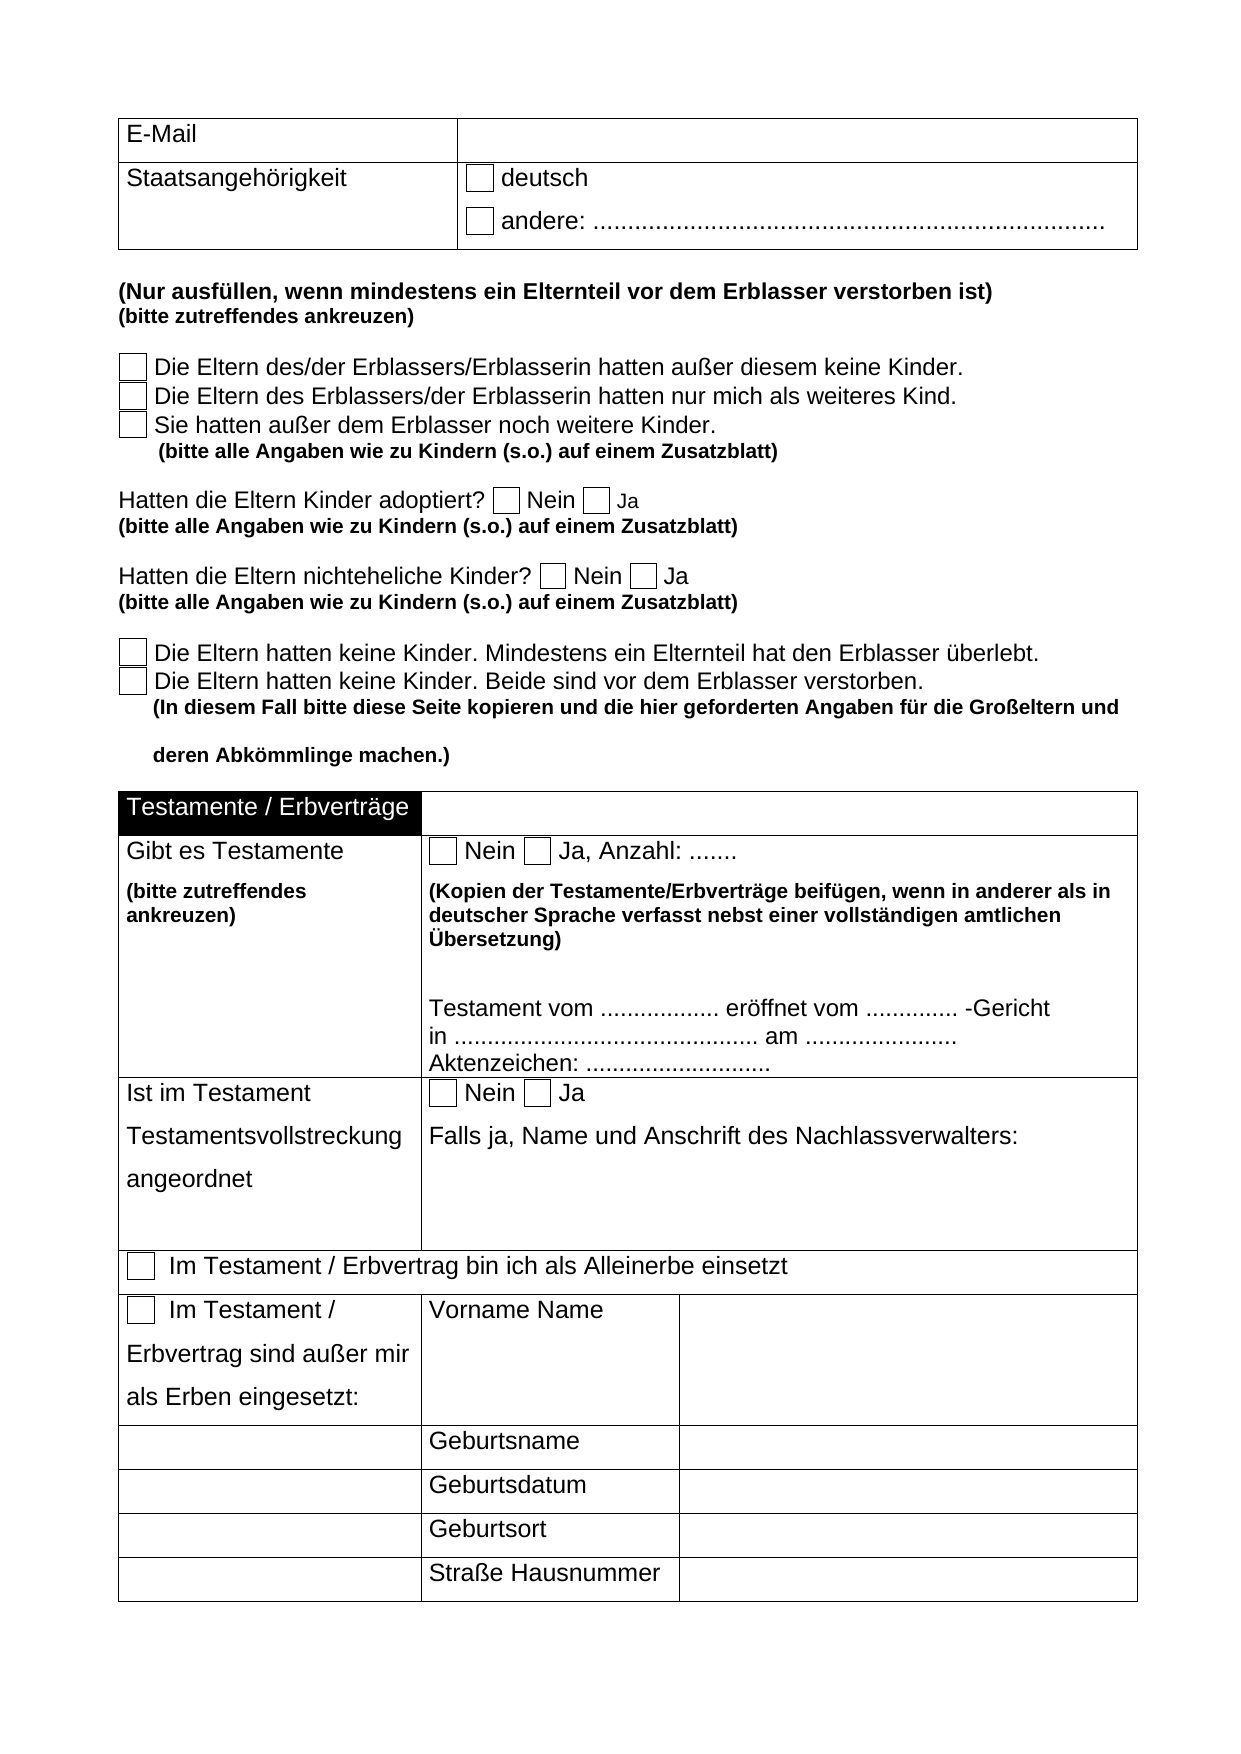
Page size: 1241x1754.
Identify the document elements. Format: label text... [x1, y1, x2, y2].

table_cell [458, 119, 1137, 162]
table_cell [680, 1295, 1137, 1425]
text (In diesem Fall bitte diese Seite kopieren und die hier geforderten Angaben für die Großeltern und deren Abkömmlinge machen.) [118, 695, 1122, 767]
text Sie hatten außer dem Erblasser noch weitere Kinder. [118, 410, 1122, 438]
table_cell Nein Ja, Anzahl: ....... (Kopien der Testamente/Erbverträge beifügen, wenn in anderer als in deutscher Sprache verfasst nebst einer vollständigen amtlichen Übersetzung) Testament vom .................. eröffnet vom .............. -Gericht in .............................................. am ....................... Aktenzeichen: ............................ [422, 836, 1137, 1077]
table_cell Ist im Testament Testamentsvollstreckung angeordnet [119, 1078, 421, 1250]
table_cell Gibt es Testamente (bitte zutreffendes ankreuzen) [119, 836, 421, 1077]
table_cell Geburtsname [422, 1426, 679, 1469]
table_header [422, 792, 1137, 835]
table_cell Staatsangehörigkeit [119, 163, 457, 249]
table_cell E-Mail [119, 119, 457, 162]
text Die Eltern des/der Erblassers/Erblasserin hatten außer diesem keine Kinder. [118, 352, 1122, 381]
table_cell Geburtsort [422, 1514, 679, 1557]
text Die Eltern hatten keine Kinder. Mindestens ein Elternteil hat den Erblasser überlebt. [118, 637, 1122, 666]
text Hatten die Eltern nichteheliche Kinder? Nein Ja [118, 562, 1122, 589]
text (bitte zutreffendes ankreuzen) [118, 304, 1122, 328]
table_cell Vorname Name [422, 1295, 679, 1425]
table_cell [119, 1470, 421, 1513]
table_header Testamente / Erbverträge [119, 792, 421, 835]
text (bitte alle Angaben wie zu Kindern (s.o.) auf einem Zusatzblatt) [118, 589, 1122, 613]
table_cell [680, 1514, 1137, 1557]
table_cell [119, 1558, 421, 1601]
text Die Eltern des Erblassers/der Erblasserin hatten nur mich als weiteres Kind. [118, 381, 1122, 410]
table_cell [680, 1426, 1137, 1469]
text (bitte alle Angaben wie zu Kindern (s.o.) auf einem Zusatzblatt) [118, 438, 1122, 462]
table_cell [680, 1558, 1137, 1601]
table_cell [680, 1470, 1137, 1513]
table_cell Straße Hausnummer [422, 1558, 679, 1601]
table_cell Im Testament / Erbvertrag bin ich als Alleinerbe einsetzt [119, 1251, 1137, 1294]
table_cell deutsch andere: .......................................................................... [458, 163, 1137, 249]
table_cell Nein Ja Falls ja, Name und Anschrift des Nachlassverwalters: [422, 1078, 1137, 1250]
text Hatten die Eltern Kinder adoptiert? Nein Ja [118, 486, 1122, 514]
text (bitte alle Angaben wie zu Kindern (s.o.) auf einem Zusatzblatt) [118, 514, 1122, 538]
text Die Eltern hatten keine Kinder. Beide sind vor dem Erblasser verstorben. [118, 666, 1122, 695]
text (Nur ausfüllen, wenn mindestens ein Elternteil vor dem Erblasser verstorben ist) [118, 278, 1122, 304]
table_cell [119, 1426, 421, 1469]
table_cell Geburtsdatum [422, 1470, 679, 1513]
table_cell [119, 1514, 421, 1557]
table_cell Im Testament / Erbvertrag sind außer mir als Erben eingesetzt: [119, 1295, 421, 1425]
